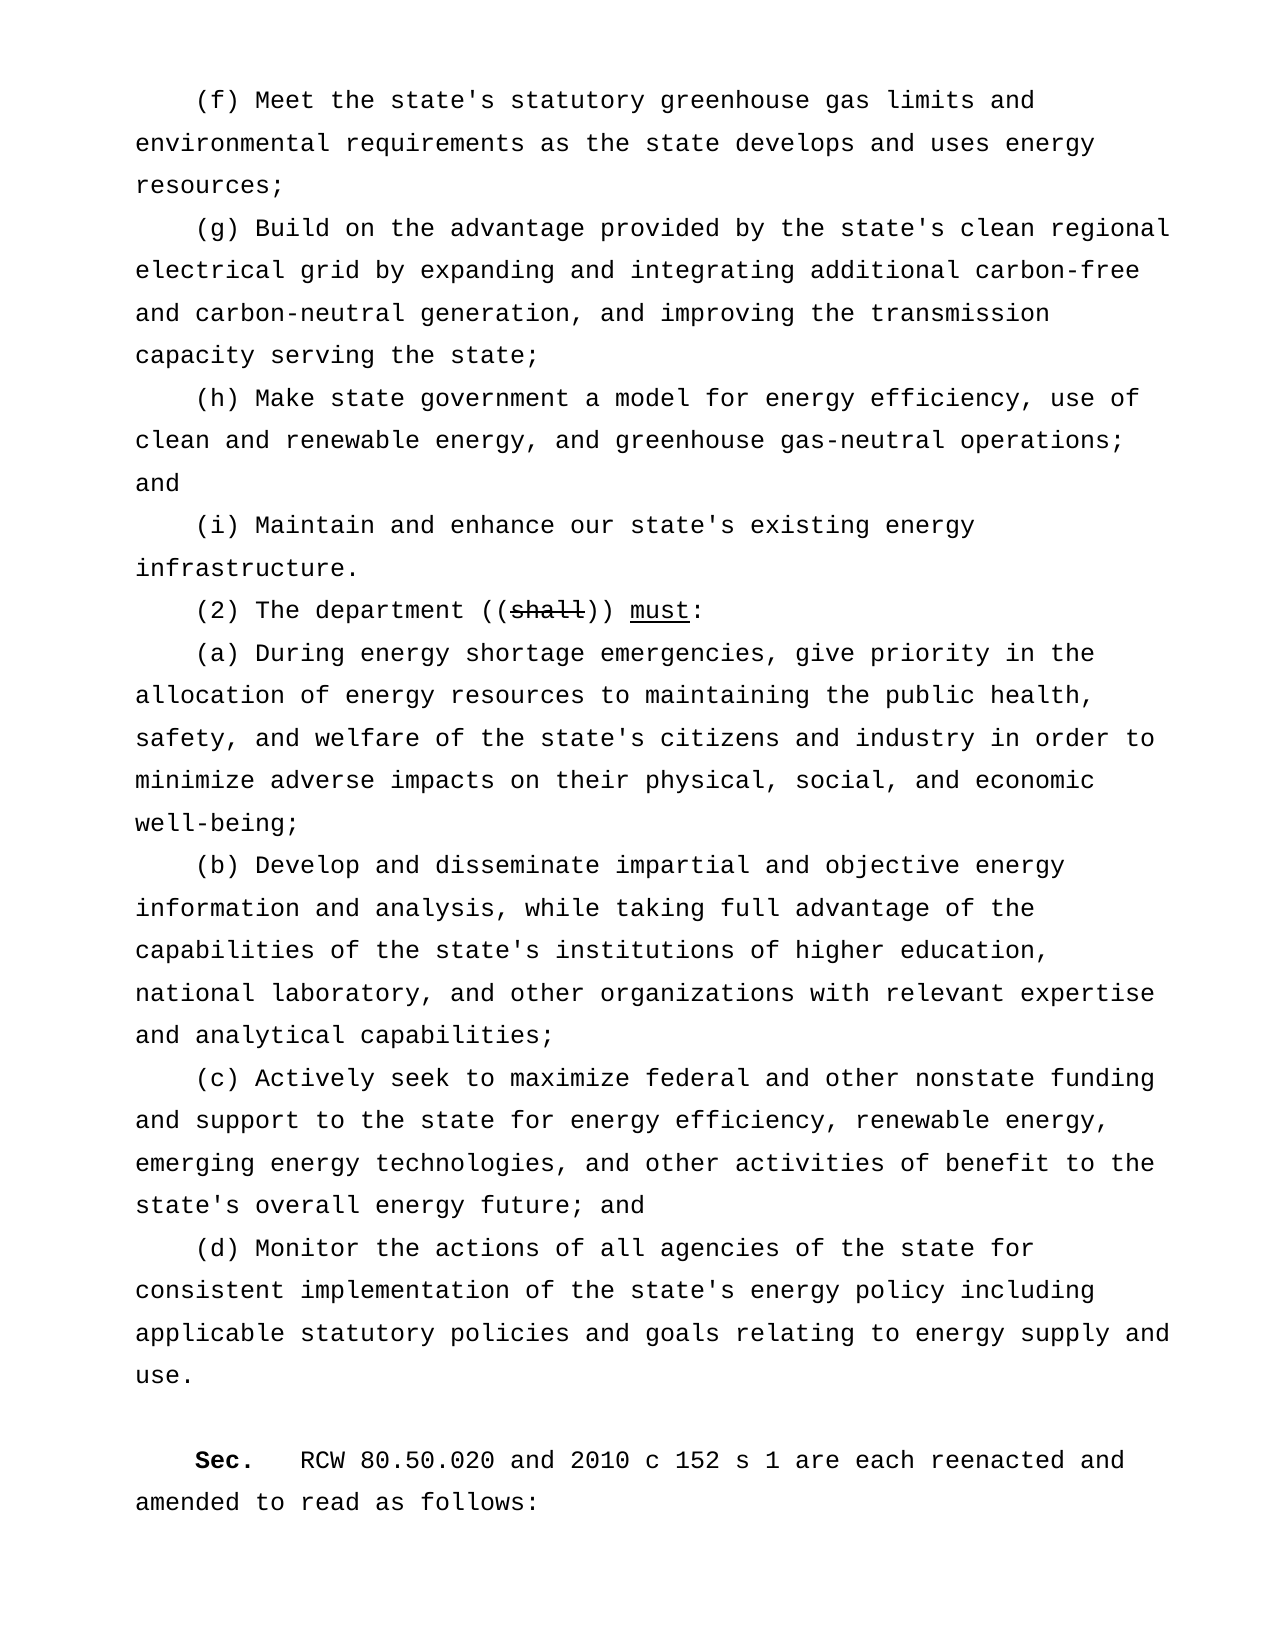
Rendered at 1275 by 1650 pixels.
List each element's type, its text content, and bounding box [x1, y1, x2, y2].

text (a) During energy shortage emergencies, give priority in the allocation of energy resources to maintaining the public health, safety, and welfare of the state's citizens and industry in order to minimize adverse impacts on their physical, social, and economic well-being; [135, 627, 1170, 840]
text (g) Build on the advantage provided by the state's clean regional electrical grid by expanding and integrating additional carbon-free and carbon-neutral generation, and improving the transmission capacity serving the state; [135, 202, 1170, 372]
text (d) Monitor the actions of all agencies of the state for consistent implementation of the state's energy policy including applicable statutory policies and goals relating to energy supply and use. [135, 1222, 1170, 1392]
text (h) Make state government a model for energy efficiency, use of clean and renewable energy, and greenhouse gas-neutral operations; and [135, 372, 1170, 500]
text (i) Maintain and enhance our state's existing energy infrastructure. [135, 500, 1170, 585]
text (2) The department ((shall)) must: [135, 585, 1170, 627]
text Sec. RCW 80.50.020 and 2010 c 152 s 1 are each reenacted and amended to read as follows: [135, 1434, 1170, 1519]
text (b) Develop and disseminate impartial and objective energy information and analysis, while taking full advantage of the capabilities of the state's institutions of higher education, national laboratory, and other organizations with relevant expertise and analytical capabilities; [135, 840, 1170, 1052]
text (f) Meet the state's statutory greenhouse gas limits and environmental requirements as the state develops and uses energy resources; [135, 75, 1170, 202]
text (c) Actively seek to maximize federal and other nonstate funding and support to the state for energy efficiency, renewable energy, emerging energy technologies, and other activities of benefit to the state's overall energy future; and [135, 1052, 1170, 1222]
